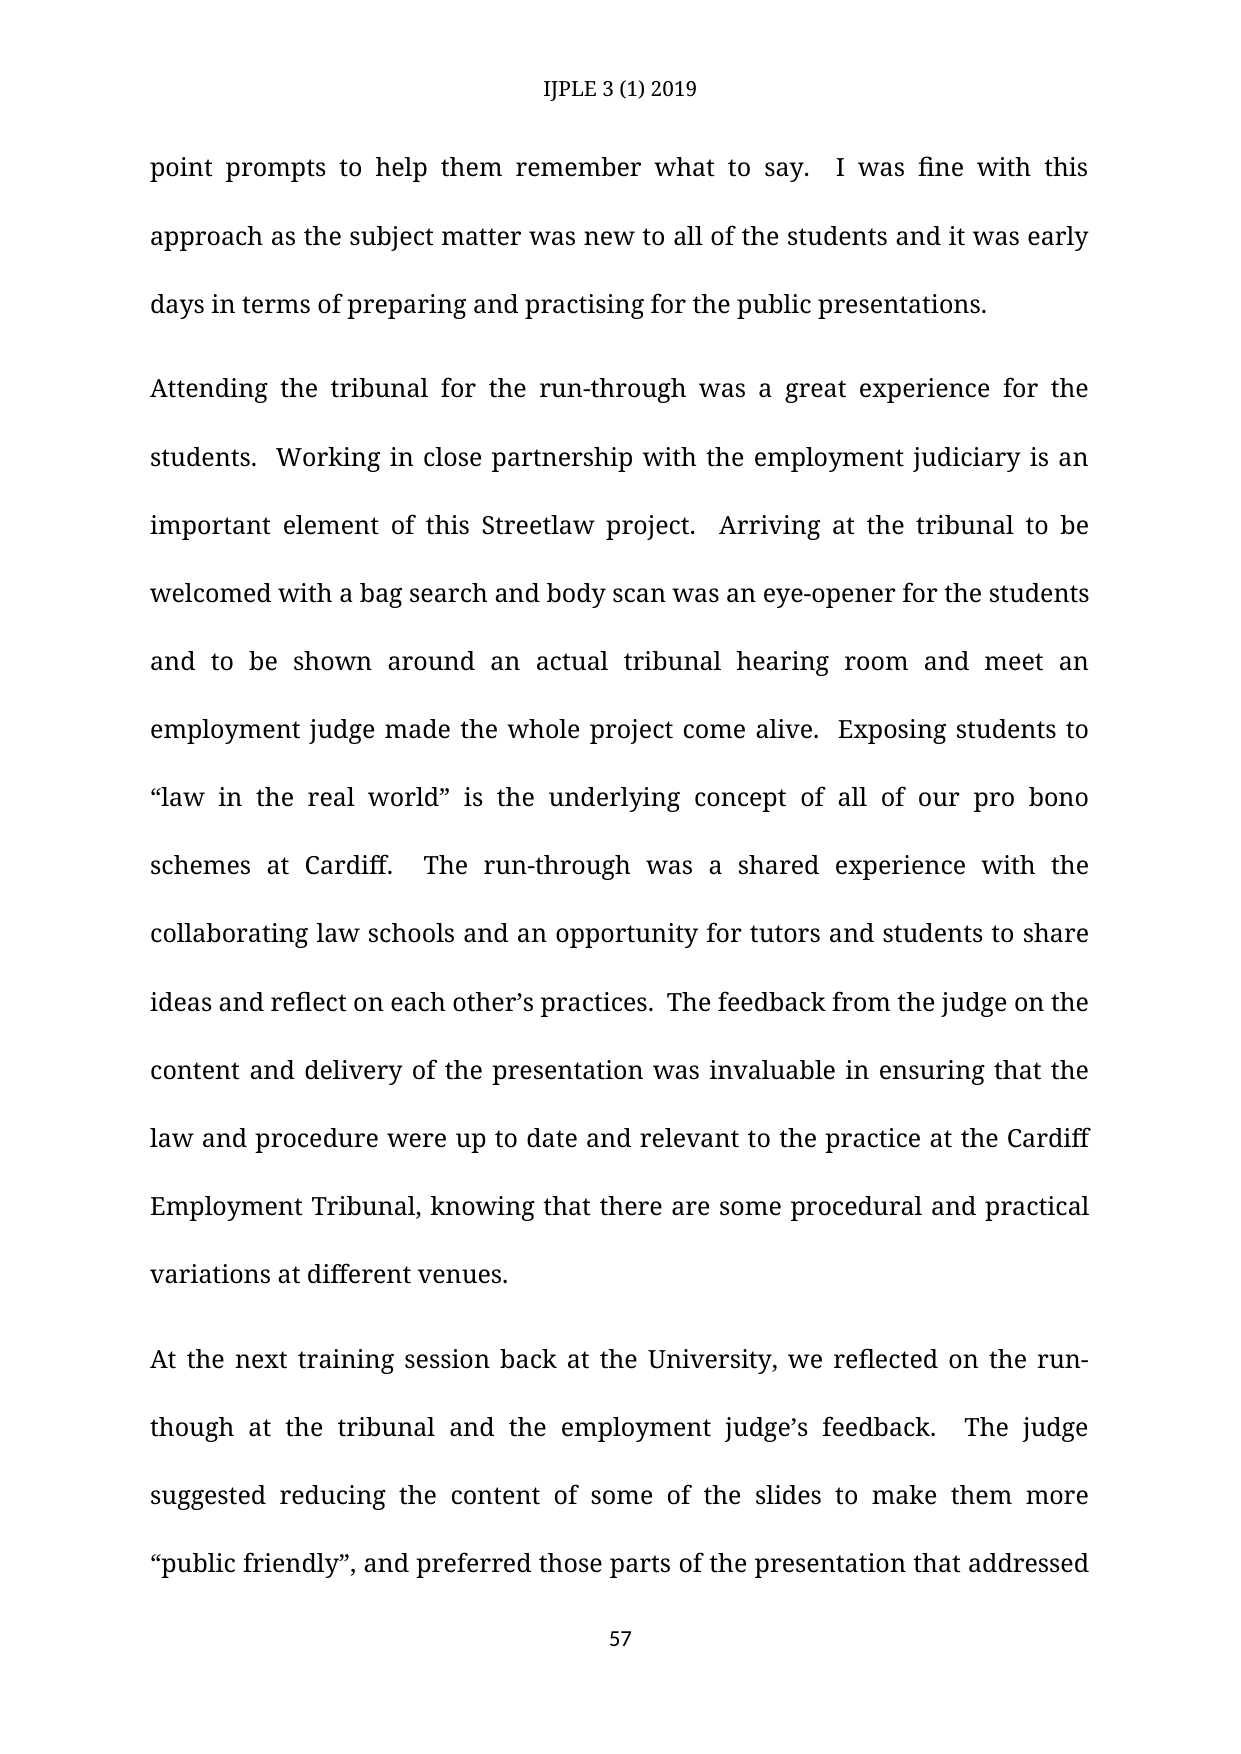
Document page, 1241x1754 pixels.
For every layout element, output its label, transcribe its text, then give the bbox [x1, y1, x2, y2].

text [150, 150, 1090, 320]
text Attending the tribunal for the run-through was a great experience for the students. Working in close partnership with the employment judiciary is an important element of this Streetlaw project. Arriving at the tribunal to be welcomed with a bag search and body scan was an eye-opener for the students and to be shown around an actual tribunal hearing room and meet an employment judge made the whole project come alive. Exposing students to “law in the real world” is the underlying concept of all of our pro bono schemes at Cardiff. The run-through was a shared experience with the collaborating law schools and an opportunity for tutors and students to share ideas and reflect on each other’s practices. The feedback from the judge on the content and delivery of the presentation was invaluable in ensuring that the law and procedure were up to date and relevant to the practice at the Cardiff Employment Tribunal, knowing that there are some procedural and practical variations at different venues. [150, 371, 1090, 1291]
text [150, 1341, 1090, 1580]
